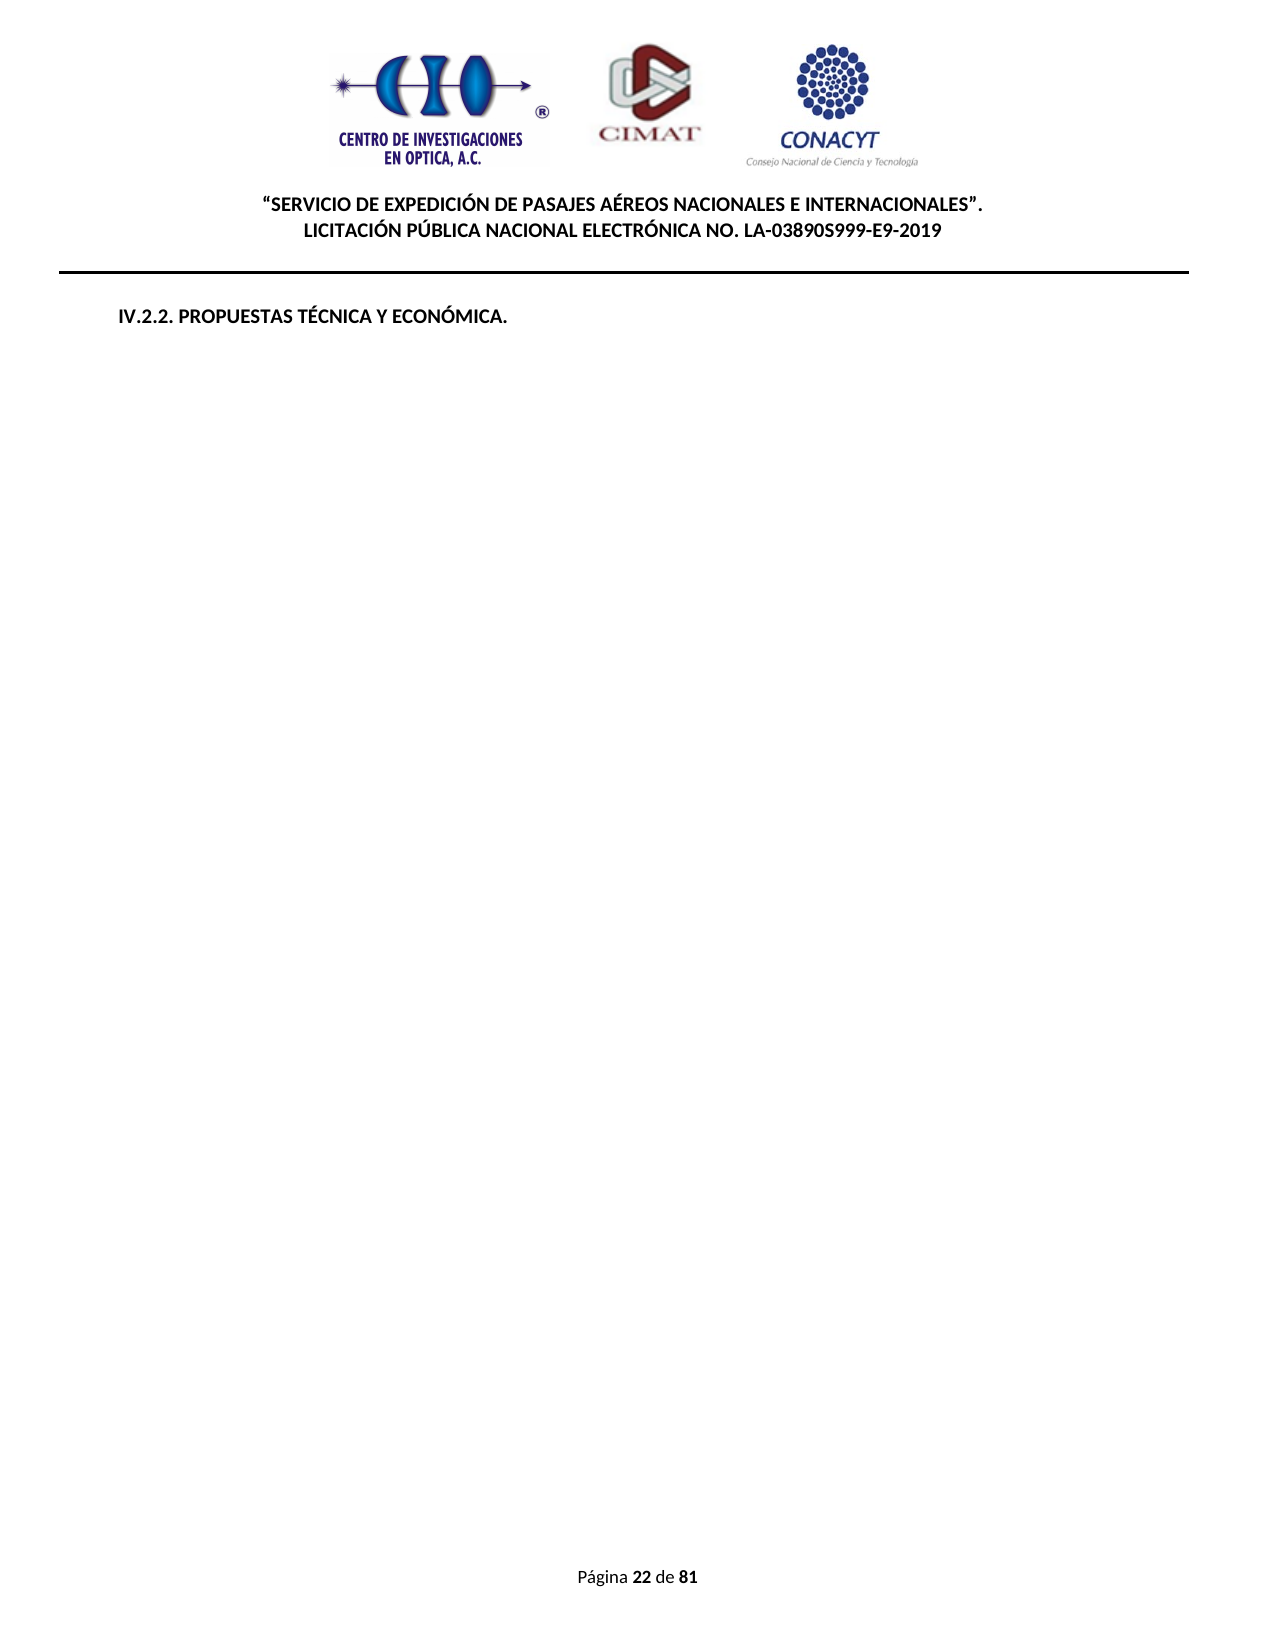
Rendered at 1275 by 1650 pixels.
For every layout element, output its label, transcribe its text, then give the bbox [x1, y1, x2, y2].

text IV.2.2. PROPUESTAS TÉCNICA Y ECONÓMICA. [118, 303, 1157, 329]
picture [328, 18, 920, 167]
